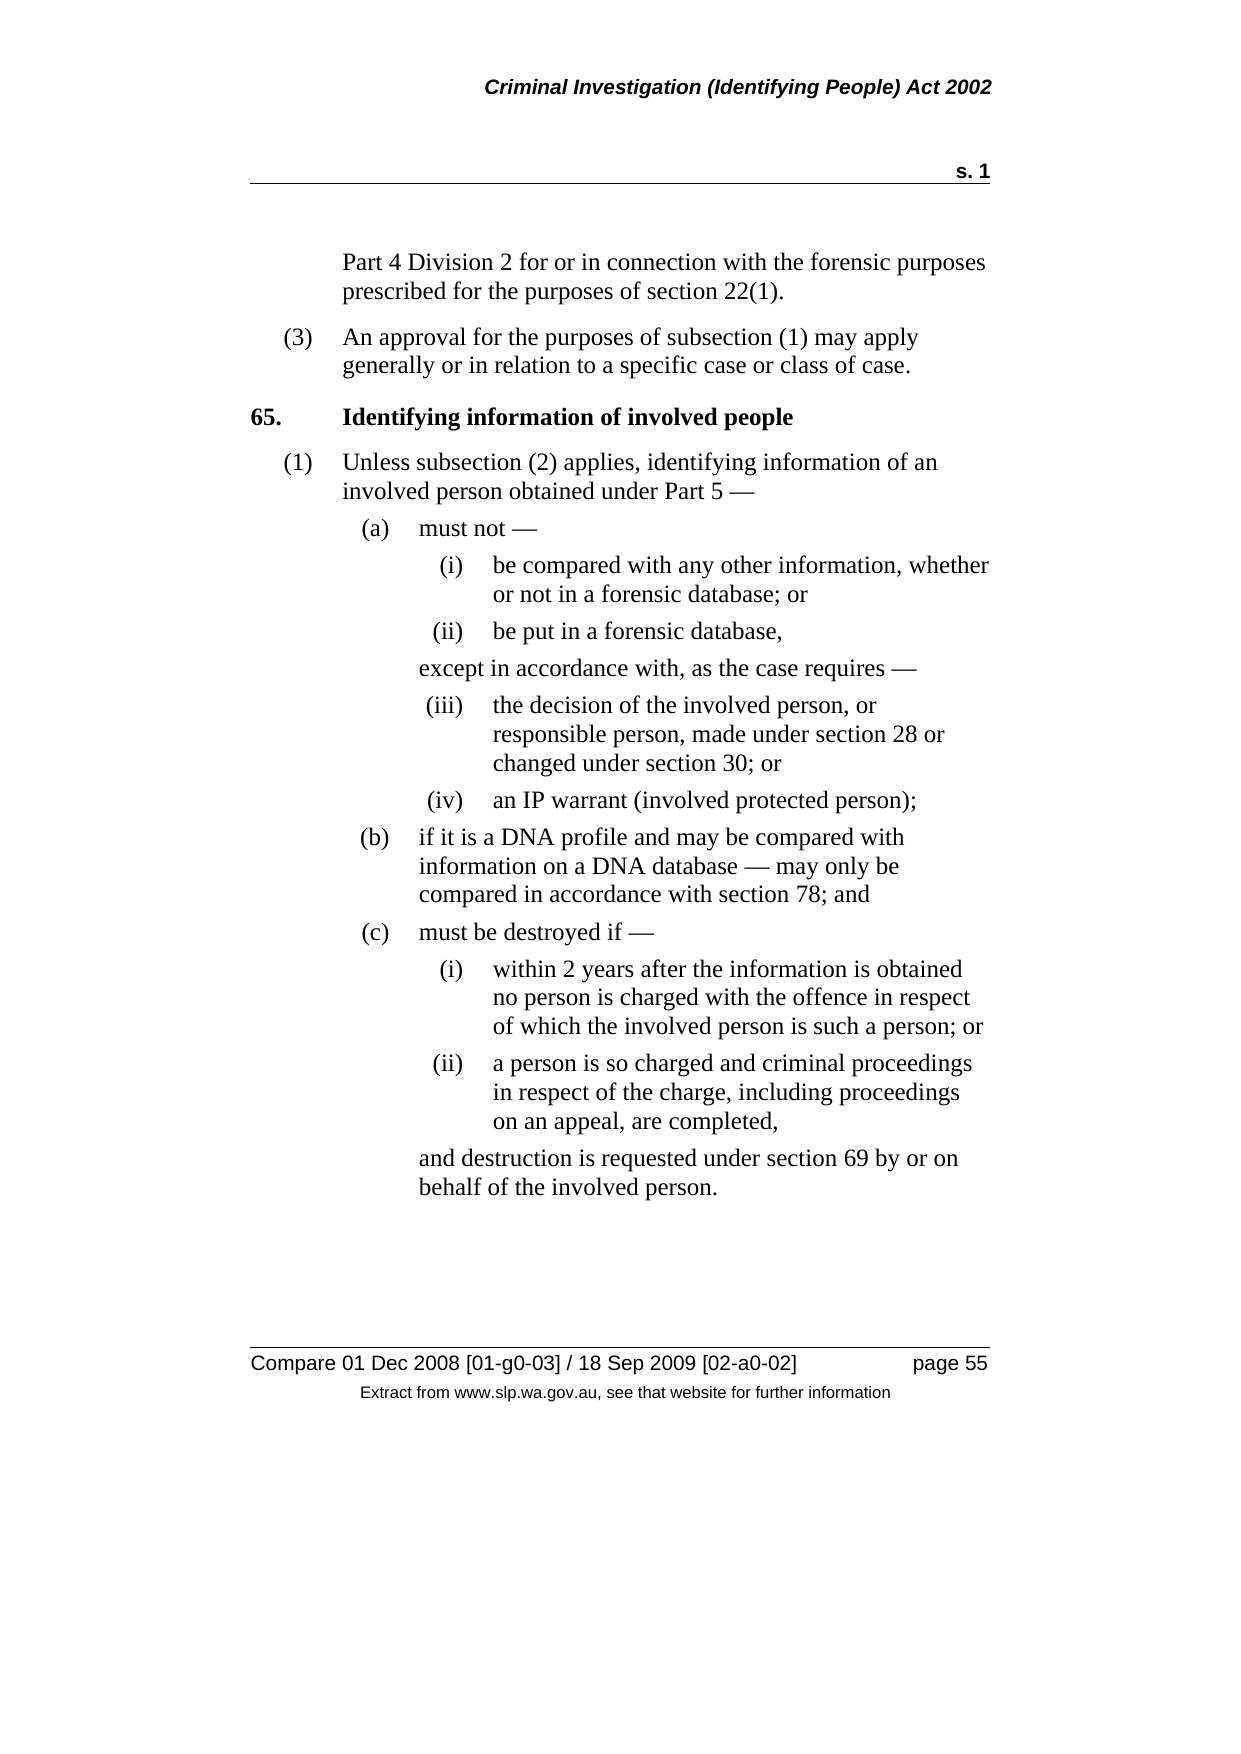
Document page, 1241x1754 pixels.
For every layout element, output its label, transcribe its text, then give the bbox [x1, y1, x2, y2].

subtitle 65. Identifying information of involved people [250, 402, 990, 431]
text except in accordance with, as the case requires — [250, 653, 990, 682]
text (iii) the decision of the involved person, or responsible person, made under section 28 or changed under section 30; or [250, 690, 990, 777]
text (c) must be destroyed if — [250, 917, 990, 945]
text (3) An approval for the purposes of subsection (1) may apply generally or in relation to a specific case or class of case. [250, 322, 990, 379]
text (i) within 2 years after the information is obtained no person is charged with the offence in respect of which the involved person is such a person; or [250, 954, 990, 1040]
text and destruction is requested under section 69 by or on behalf of the involved person. [250, 1143, 990, 1200]
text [250, 247, 990, 305]
text (1) Unless subsection (2) applies, identifying information of an involved person obtained under Part 5 — [250, 447, 990, 505]
text (ii) a person is so charged and criminal proceedings in respect of the charge, including proceedings on an appeal, are completed, [250, 1048, 990, 1134]
text (ii) be put in a forensic database, [250, 616, 990, 645]
text (i) be compared with any other information, whether or not in a forensic database; or [250, 550, 990, 608]
text (b) if it is a DNA profile and may be compared with information on a DNA database — may only be compared in accordance with section 78; and [250, 822, 990, 908]
text (iv) an IP warrant (involved protected person); [250, 785, 990, 814]
text (a) must not — [250, 513, 990, 542]
